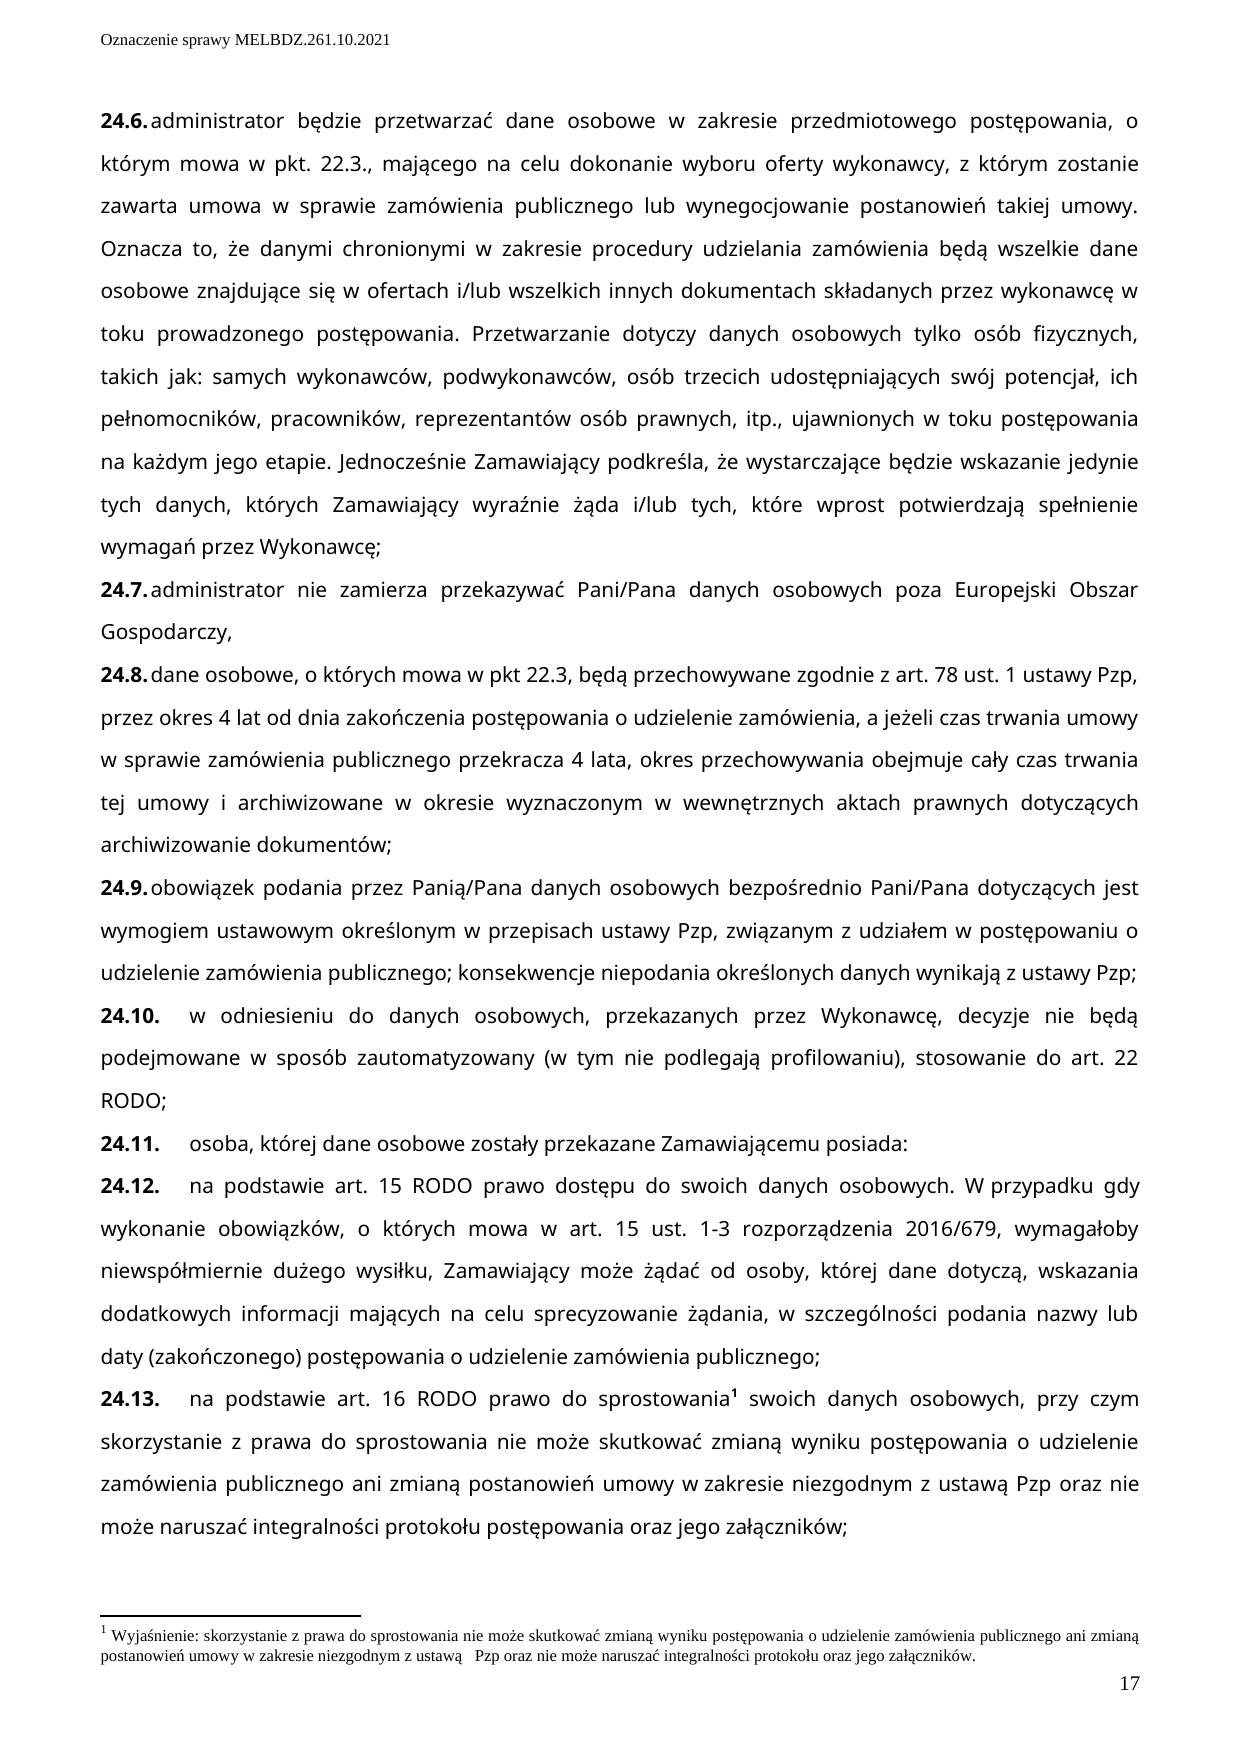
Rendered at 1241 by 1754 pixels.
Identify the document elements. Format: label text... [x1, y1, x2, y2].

list obowiązek podania przez Panią/Pana danych osobowych bezpośrednio Pani/Pana dotyczących jest wymogiem ustawowym określonym w przepisach ustawy Pzp, związanym z udziałem w postępowaniu o udzielenie zamówienia publicznego; konsekwencje niepodania określonych danych wynikają z ustawy Pzp; [100, 873, 1140, 987]
list na podstawie art. 15 RODO prawo dostępu do swoich danych osobowych. W przypadku gdy wykonanie obowiązków, o których mowa w art. 15 ust. 1-3 rozporządzenia 2016/679, wymagałoby niewspółmiernie dużego wysiłku, Zamawiający może żądać od osoby, której dane dotyczą, wskazania dodatkowych informacji mających na celu sprecyzowanie żądania, w szczególności podania nazwy lub daty (zakończonego) postępowania o udzielenie zamówienia publicznego; [100, 1171, 1140, 1370]
list administrator nie zamierza przekazywać Pani/Pana danych osobowych poza Europejski Obszar Gospodarczy, [100, 575, 1140, 646]
list dane osobowe, o których mowa w pkt 22.3, będą przechowywane zgodnie z art. 78 ust. 1 ustawy Pzp, przez okres 4 lat od dnia zakończenia postępowania o udzielenie zamówienia, a jeżeli czas trwania umowy w sprawie zamówienia publicznego przekracza 4 lata, okres przechowywania obejmuje cały czas trwania tej umowy i archiwizowane w okresie wyznaczonym w wewnętrznych aktach prawnych dotyczących archiwizowanie dokumentów; [100, 660, 1140, 859]
list osoba, której dane osobowe zostały przekazane Zamawiającemu posiada: [100, 1129, 1140, 1157]
list administrator będzie przetwarzać dane osobowe w zakresie przedmiotowego postępowania, o którym mowa w pkt. 22.3., mającego na celu dokonanie wyboru oferty wykonawcy, z którym zostanie zawarta umowa w sprawie zamówienia publicznego lub wynegocjowanie postanowień takiej umowy. Oznacza to, że danymi chronionymi w zakresie procedury udzielania zamówienia będą wszelkie dane osobowe znajdujące się w ofertach i/lub wszelkich innych dokumentach składanych przez wykonawcę w toku prowadzonego postępowania. Przetwarzanie dotyczy danych osobowych tylko osób fizycznych, takich jak: samych wykonawców, podwykonawców, osób trzecich udostępniających swój potencjał, ich pełnomocników, pracowników, reprezentantów osób prawnych, itp., ujawnionych w toku postępowania na każdym jego etapie. Jednocześnie Zamawiający podkreśla, że wystarczające będzie wskazanie jedynie tych danych, których Zamawiający wyraźnie żąda i/lub tych, które wprost potwierdzają spełnienie wymagań przez Wykonawcę; [100, 106, 1140, 561]
list w odniesieniu do danych osobowych, przekazanych przez Wykonawcę, decyzje nie będą podejmowane w sposób zautomatyzowany (w tym nie podlegają profilowaniu), stosowanie do art. 22 RODO; [100, 1001, 1140, 1114]
list na podstawie art. 16 RODO prawo do sprostowania swoich danych osobowych, przy czym skorzystanie z prawa do sprostowania nie może skutkować zmianą wyniku postępowania o udzielenie zamówienia publicznego ani zmianą postanowień umowy w zakresie niezgodnym z ustawą Pzp oraz nie może naruszać integralności protokołu postępowania oraz jego załączników; [100, 1384, 1140, 1541]
